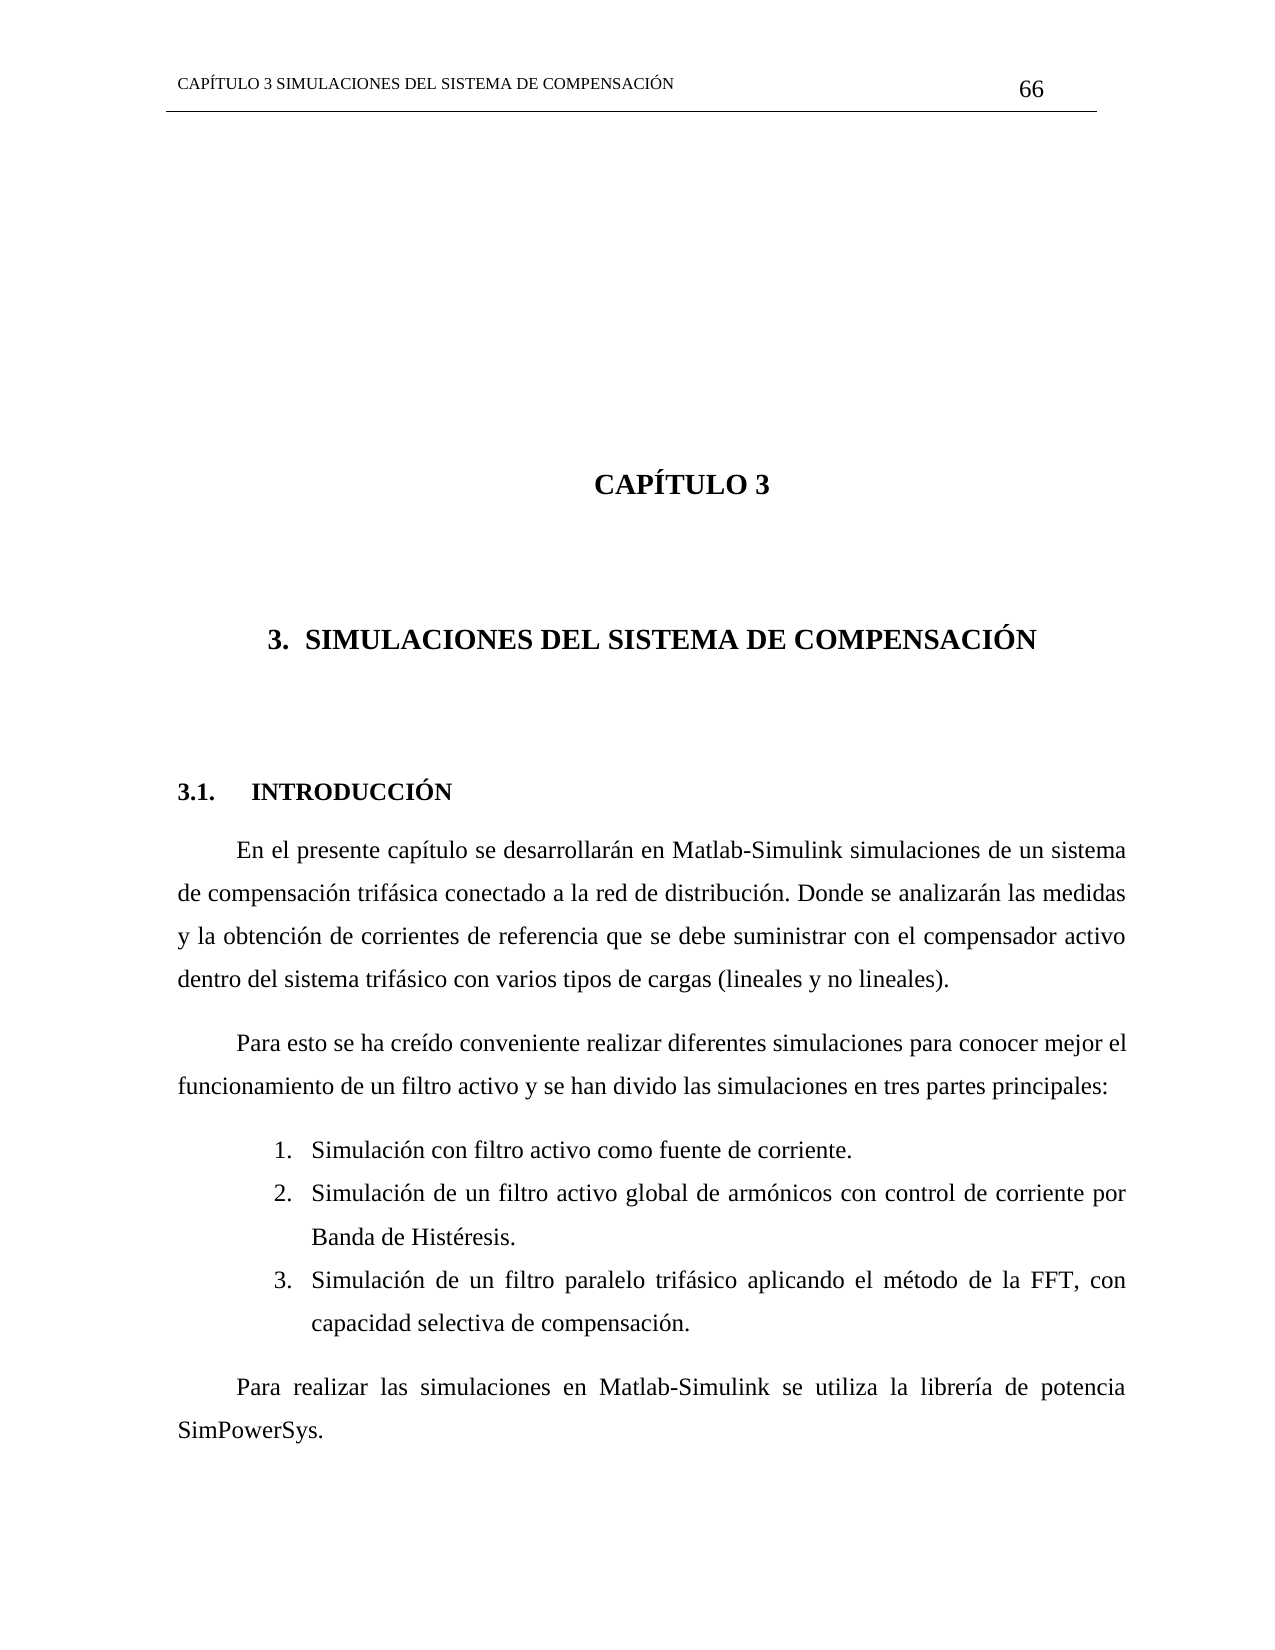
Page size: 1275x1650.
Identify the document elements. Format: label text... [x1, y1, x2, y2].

subtitle CAPÍTULO 3 [177, 467, 1127, 501]
text En el presente capítulo se desarrollarán en Matlab-Simulink simulaciones de un sistema de compensación trifásica conectado a la red de distribución. Donde se analizarán las medidas y la obtención de corrientes de referencia que se debe suministrar con el compensador activo dentro del sistema trifásico con varios tipos de cargas (lineales y no lineales). [177, 835, 1127, 993]
list Simulación de un filtro activo global de armónicos con control de corriente por Banda de Histéresis. [274, 1178, 1127, 1250]
subtitle SIMULACIONES DEL SISTEMA DE COMPENSACIÓN [177, 622, 1127, 656]
subtitle INTRODUCCIÓN [177, 777, 1127, 806]
list Simulación de un filtro paralelo trifásico aplicando el método de la FFT, con capacidad selectiva de compensación. [274, 1265, 1127, 1337]
text Para esto se ha creído conveniente realizar diferentes simulaciones para conocer mejor el funcionamiento de un filtro activo y se han divido las simulaciones en tres partes principales: [177, 1028, 1127, 1100]
text Para realizar las simulaciones en Matlab-Simulink se utiliza la librería de potencia SimPowerSys. [177, 1372, 1127, 1444]
list Simulación con filtro activo como fuente de corriente. [274, 1135, 1127, 1164]
